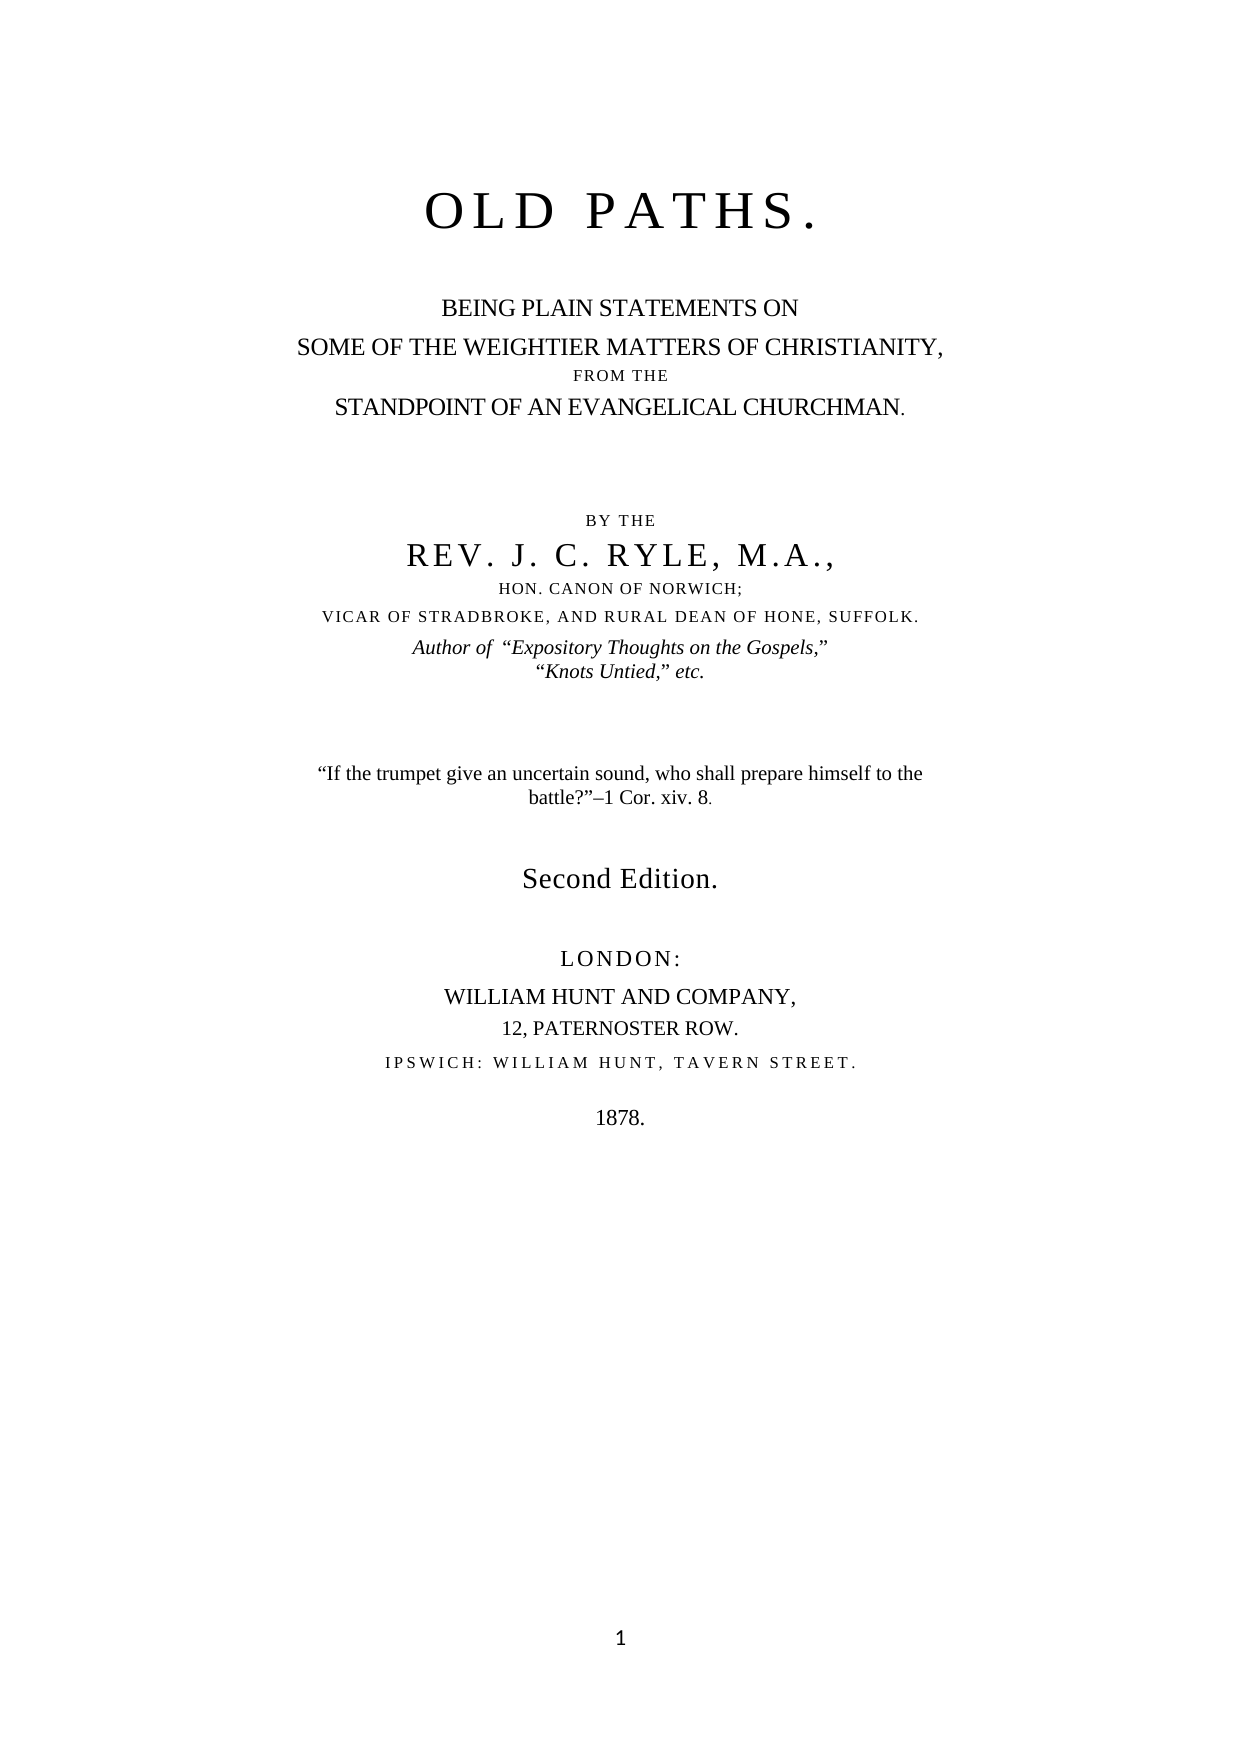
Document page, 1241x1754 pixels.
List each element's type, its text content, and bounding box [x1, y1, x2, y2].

text Author of “Expository Thoughts on the Gospels,” “Knots Untied,” etc. [240, 634, 1000, 683]
text LONDON: [240, 948, 1000, 971]
text STANDPOINT OF AN EVANGELICAL CHURCHMAN. [240, 397, 1000, 420]
text WILLIAM HUNT AND COMPANY, 12, PATERNOSTER ROW. [240, 980, 1000, 1042]
text Second Edition. [240, 867, 1000, 894]
text VICAR OF STRADBROKE, AND RURAL DEAN OF HONE, SUFFOLK. [240, 611, 1000, 625]
text HON. CANON OF NORWICH; [240, 583, 1000, 597]
text REV. J. C. RYLE, M.A., [240, 540, 1000, 573]
text 1878. [240, 1111, 1000, 1129]
text “If the trumpet give an uncertain sound, who shall prepare himself to the battle?”‒1 Cor. xiv. 8. [240, 761, 1000, 809]
text SOME OF THE WEIGHTIER MATTERS OF CHRISTIANITY, [240, 335, 1000, 360]
text BEING PLAIN STATEMENTS ON [240, 299, 1000, 321]
text FROM THE [240, 371, 1000, 385]
text IPSWICH: WILLIAM HUNT, TAVERN STREET. [240, 1057, 1000, 1071]
text OLD PATHS. [240, 180, 1000, 241]
text BY THE [240, 513, 1000, 530]
